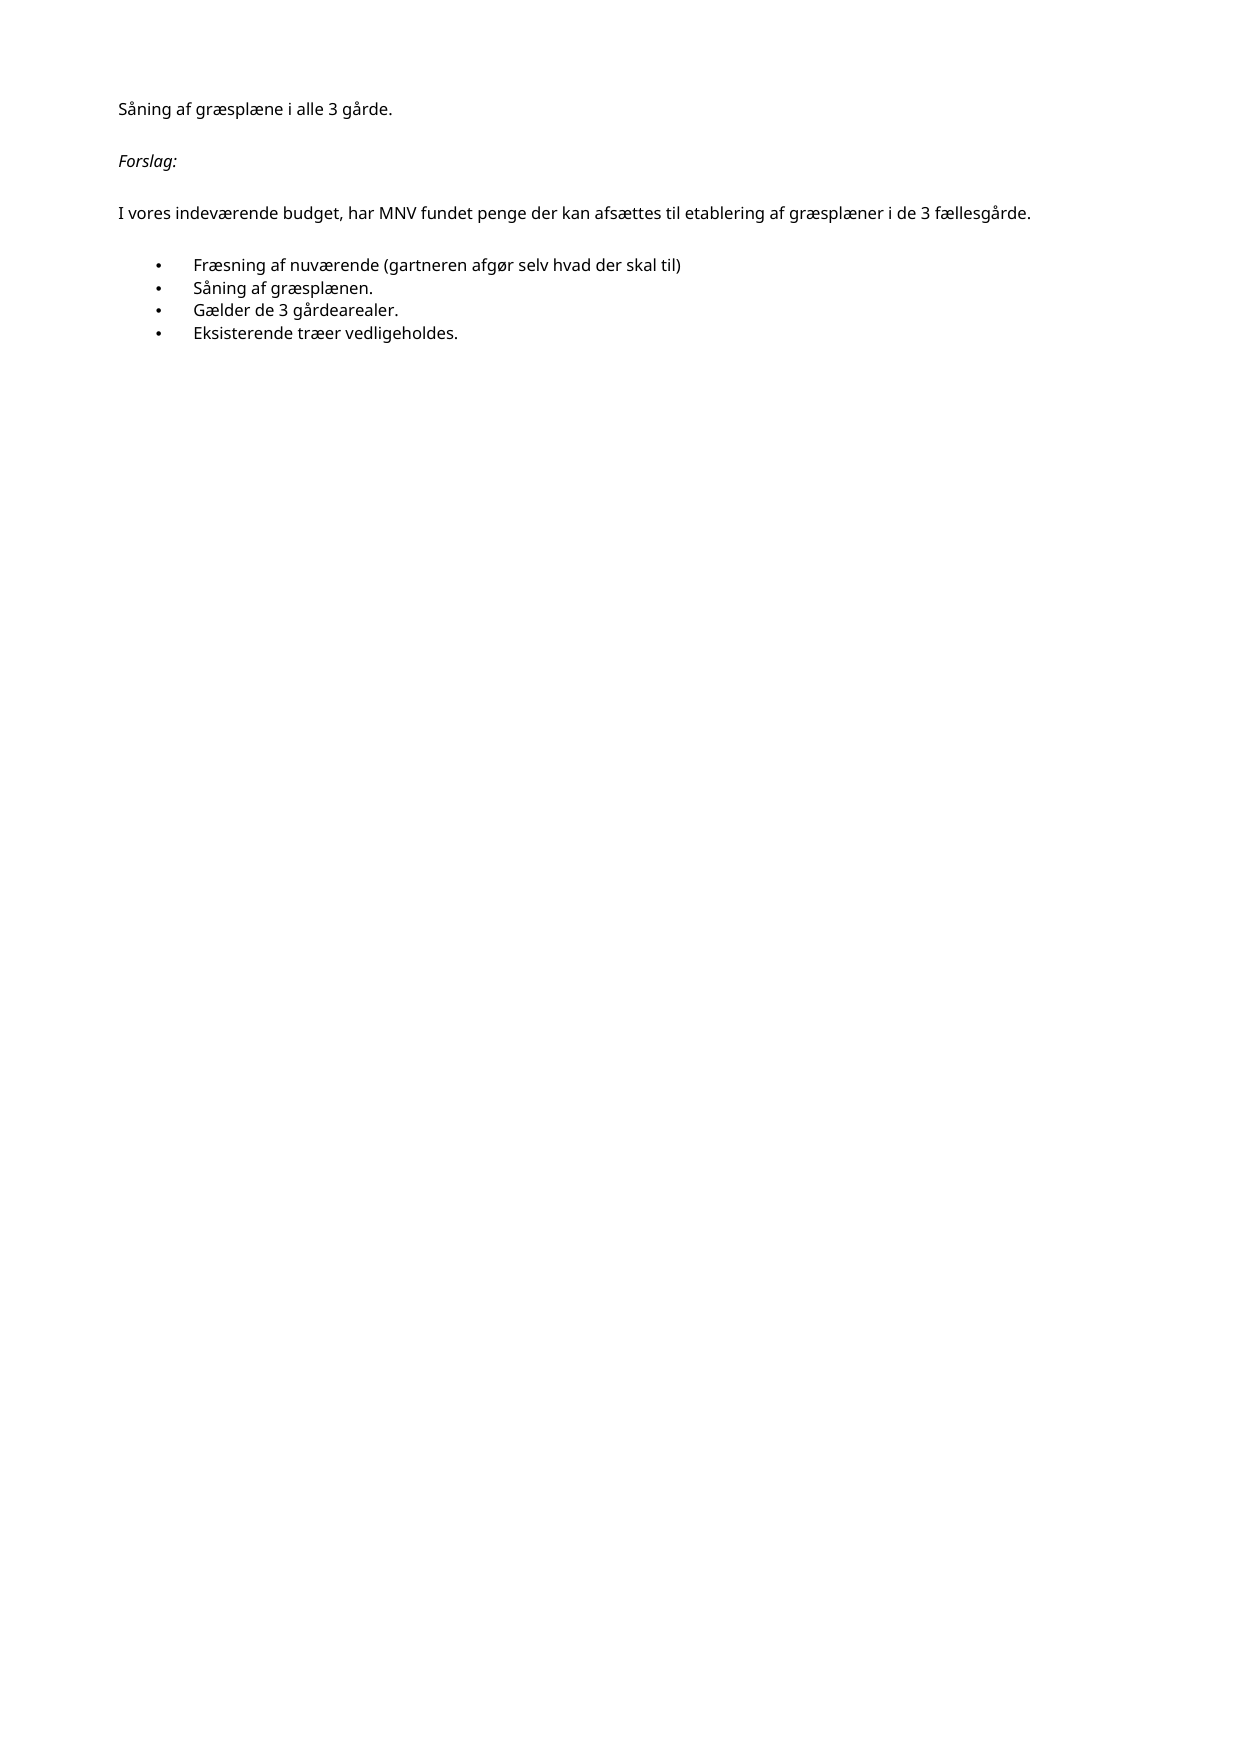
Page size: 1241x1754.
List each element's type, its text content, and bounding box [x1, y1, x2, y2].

list Fræsning af nuværende (gartneren afgør selv hvad der skal til) [156, 253, 1078, 276]
list Eksisterende træer vedligeholdes. [156, 322, 1078, 344]
text I vores indeværende budget, har MNV fundet penge der kan afsættes til etablering af græsplæner i de 3 fællesgårde. [118, 202, 1078, 224]
text Forslag: [118, 150, 1078, 172]
text Såning af græsplæne i alle 3 gårde. [118, 98, 1078, 121]
list Gælder de 3 gårdearealer. [156, 299, 1078, 322]
list Såning af græsplænen. [156, 276, 1078, 299]
